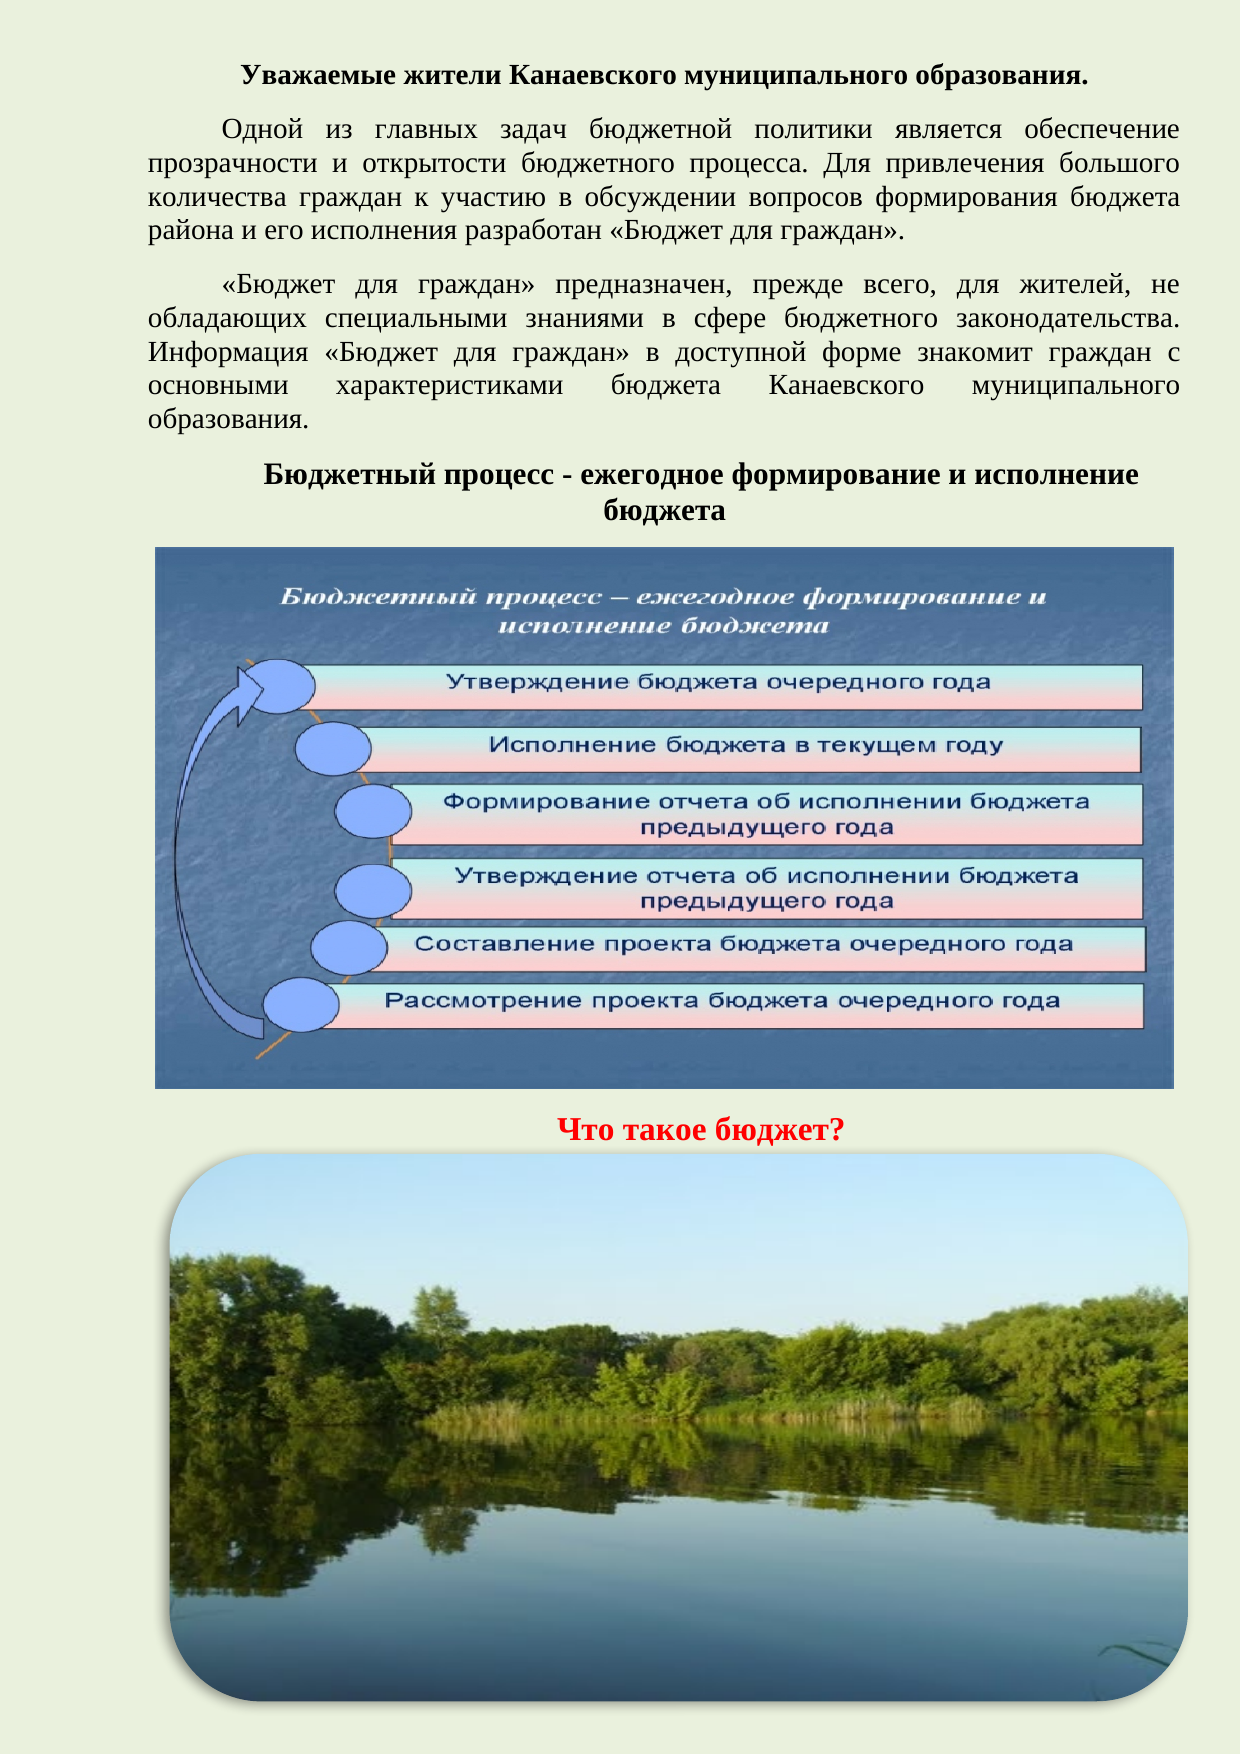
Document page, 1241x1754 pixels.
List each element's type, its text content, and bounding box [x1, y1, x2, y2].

text «Бюджет для граждан» предназначен, прежде всего, для жителей, не обладающих специальными знаниями в сфере бюджетного законодательства. Информация «Бюджет для граждан» в доступной форме знакомит граждан с основными характеристиками бюджета Канаевского муниципального образования. [148, 267, 1181, 434]
text Уважаемые жители Канаевского муниципального образования. [148, 57, 1181, 91]
text Одной из главных задач бюджетной политики является обеспечение прозрачности и открытости бюджетного процесса. Для привлечения большого количества граждан к участию в обсуждении вопросов формирования бюджета района и его исполнения разработан «Бюджет для граждан». [148, 112, 1181, 246]
picture [155, 547, 1174, 1089]
text Что такое бюджет? [148, 1109, 1181, 1148]
picture [169, 1153, 1188, 1702]
text Бюджетный процесс - ежегодное формирование и исполнение бюджета [148, 455, 1181, 527]
